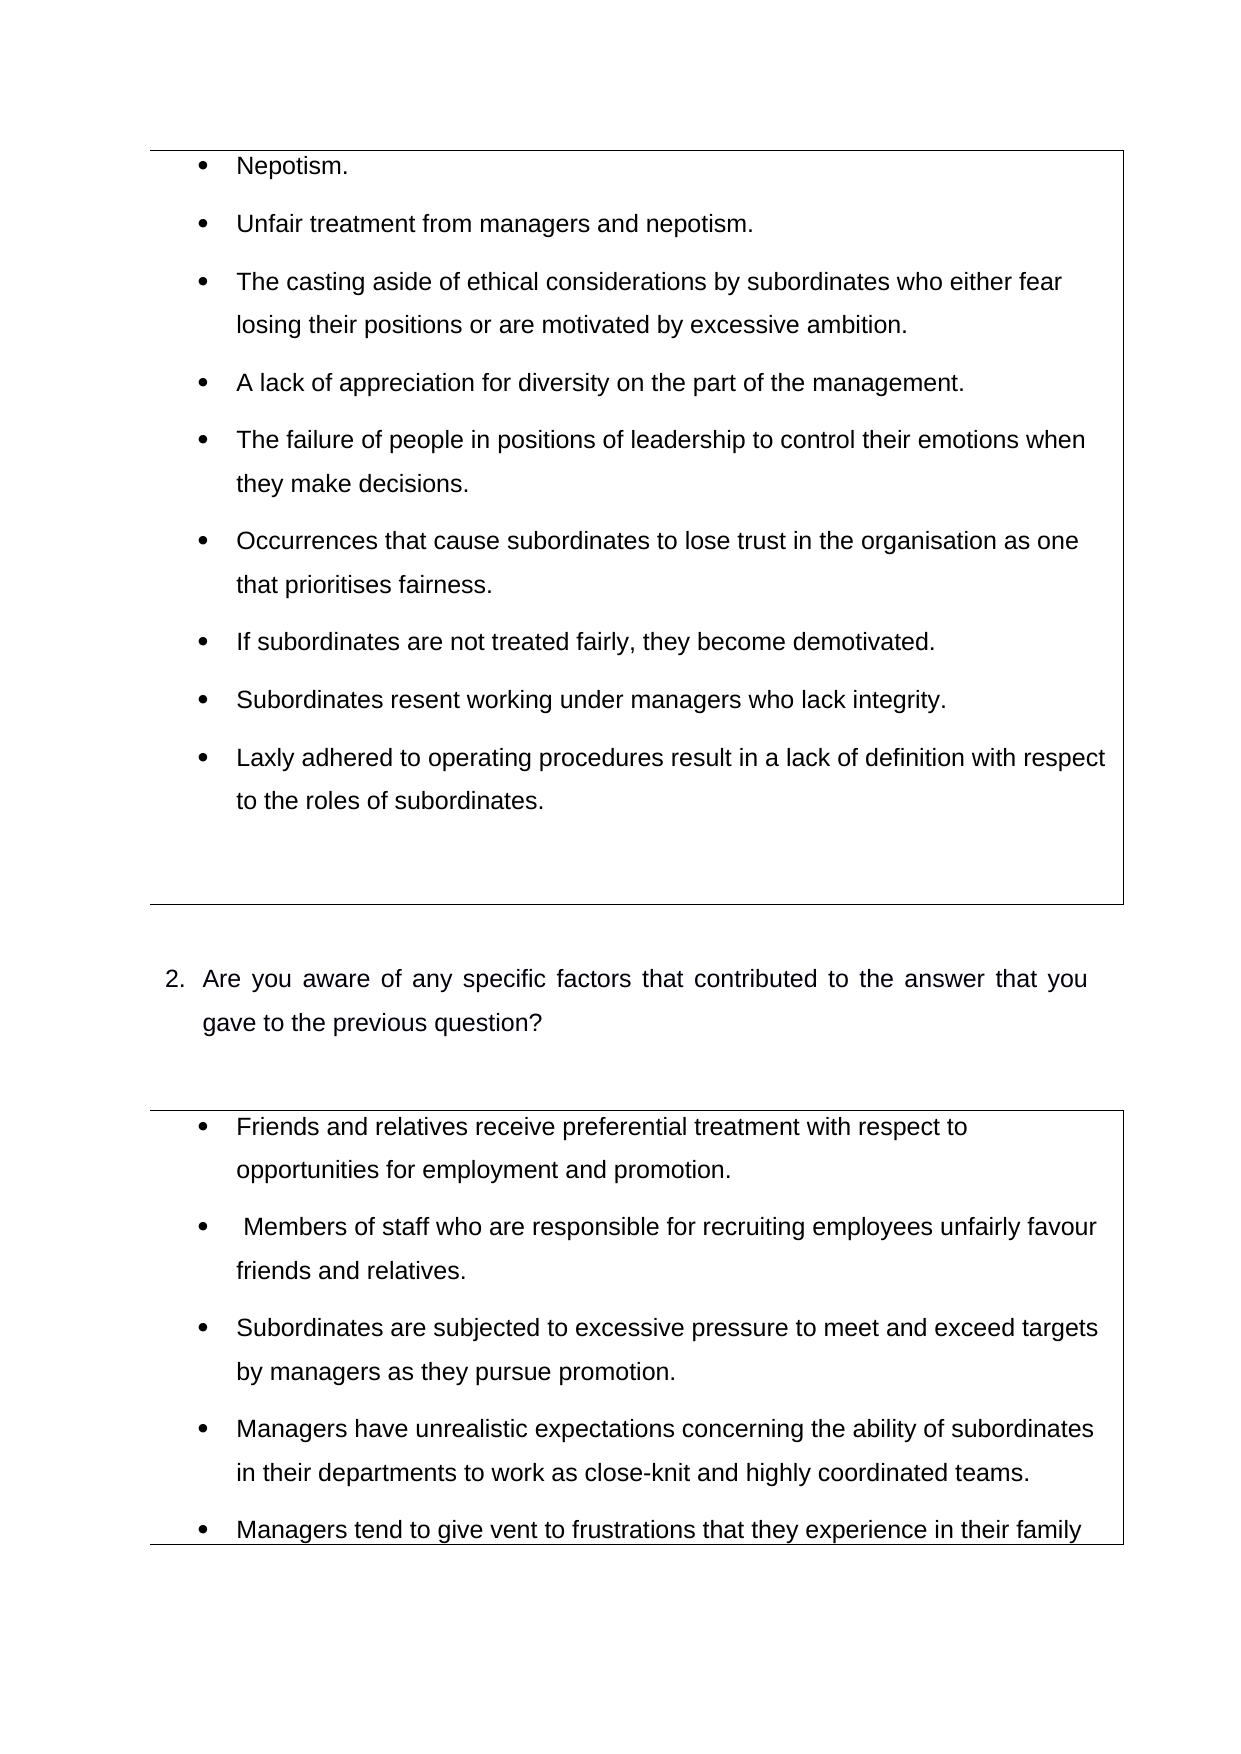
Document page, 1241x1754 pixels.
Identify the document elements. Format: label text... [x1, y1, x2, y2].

table_header Nepotism. Unfair treatment from managers and nepotism. The casting aside of ethical considerations by subordinates who either fear losing their positions or are motivated by excessive ambition. A lack of appreciation for diversity on the part of the management. The failure of people in positions of leadership to control their emotions when they make decisions. Occurrences that cause subordinates to lose trust in the organisation as one that prioritises fairness. If subordinates are not treated fairly, they become demotivated. Subordinates resent working under managers who lack integrity. Laxly adhered to operating procedures result in a lack of definition with respect to the roles of subordinates. [150, 151, 1123, 903]
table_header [150, 1111, 1123, 1544]
list Are you aware of any specific factors that contributed to the answer that you gave to the previous question? [165, 964, 1090, 1036]
